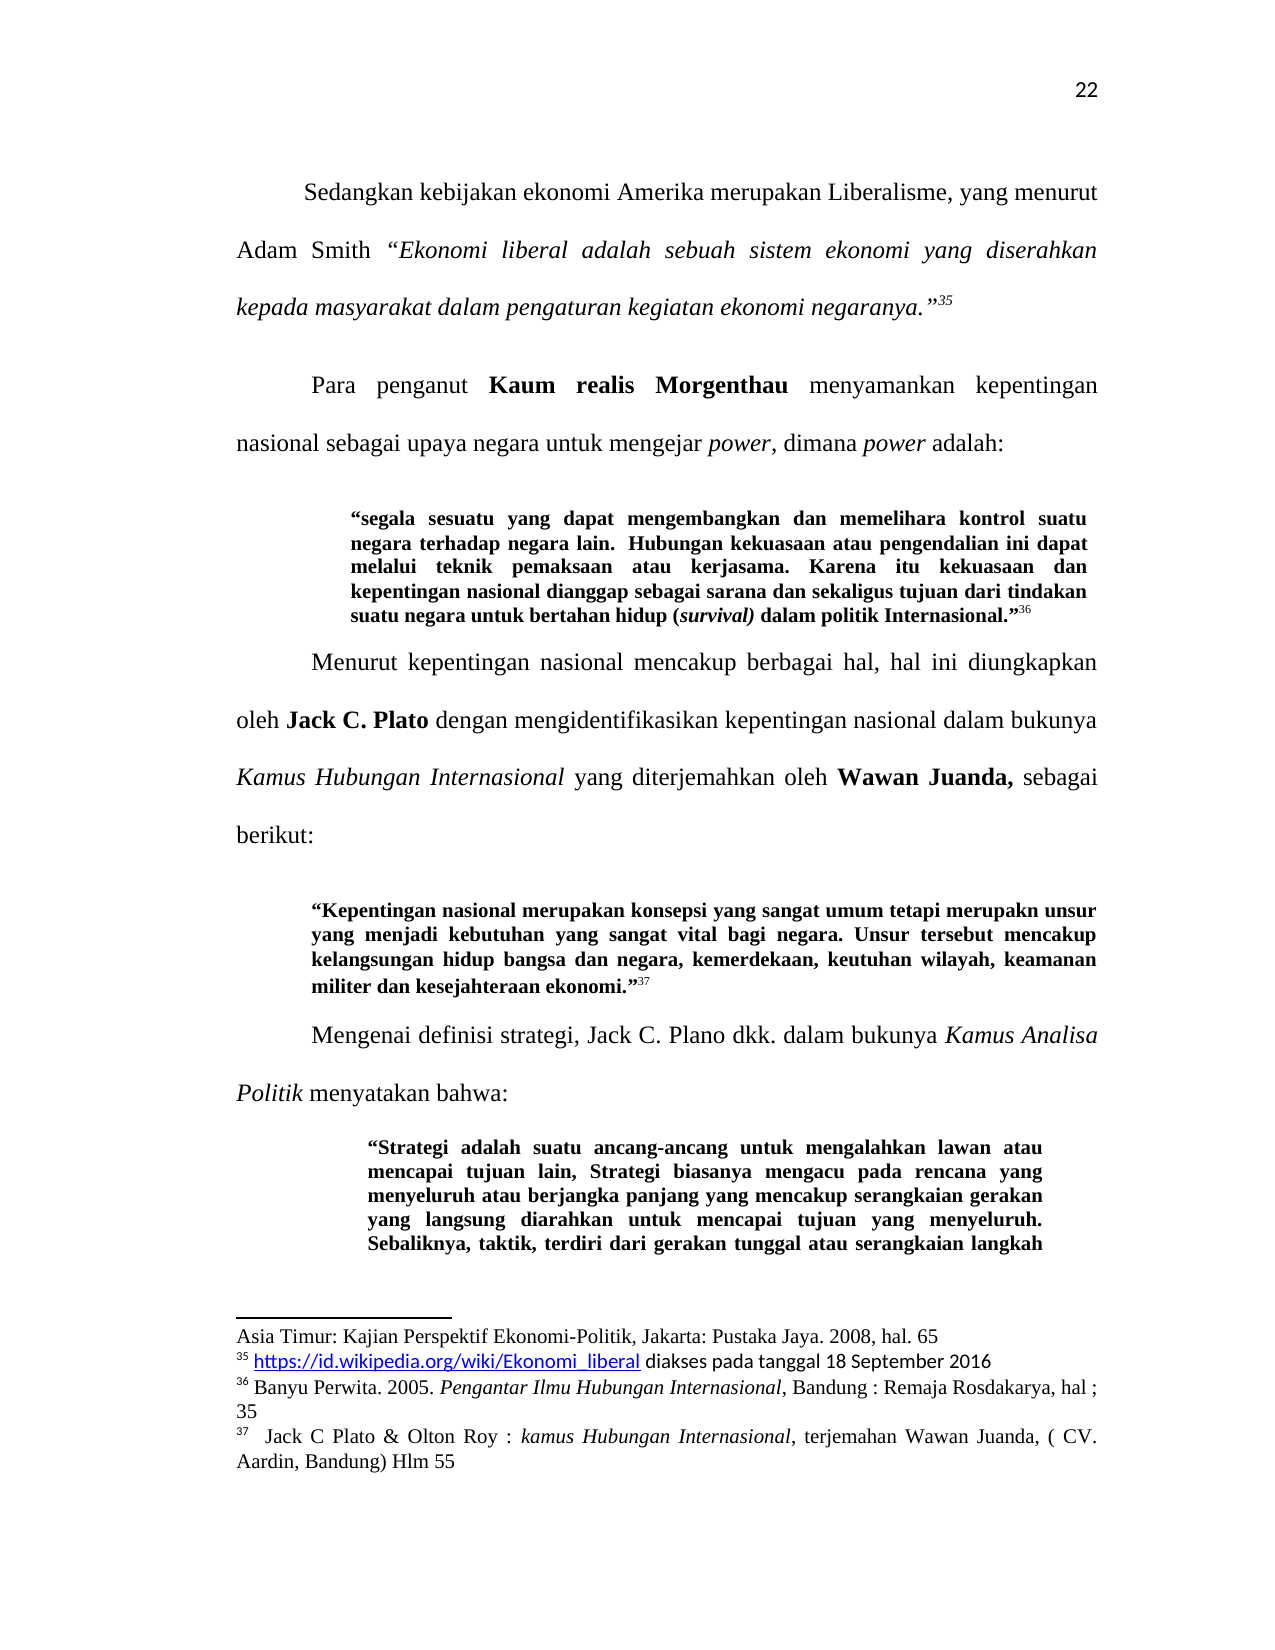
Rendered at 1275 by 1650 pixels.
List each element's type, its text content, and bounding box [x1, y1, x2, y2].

text Menurut kepentingan nasional mencakup berbagai hal, hal ini diungkapkan oleh Jack C. Plato dengan mengidentifikasikan kepentingan nasional dalam bukunya Kamus Hubungan Internasional yang diterjemahkan oleh Wawan Juanda, sebagai berikut: [236, 647, 1098, 849]
text Para penganut Kaum realis Morgenthau menyamankan kepentingan nasional sebagai upaya negara untuk mengejar power, dimana power adalah: [236, 371, 1098, 457]
text “Kepentingan nasional merupakan konsepsi yang sangat umum tetapi merupakn unsur yang menjadi kebutuhan yang sangat vital bagi negara. Unsur tersebut mencakup kelangsungan hidup bangsa dan negara, kemerdekaan, keutuhan wilayah, keamanan militer dan kesejahteraan ekonomi.” [311, 898, 1098, 999]
text Sedangkan kebijakan ekonomi Amerika merupakan Liberalisme, yang menurut Adam Smith “Ekonomi liberal adalah sebuah sistem ekonomi yang diserahkan kepada masyarakat dalam pengaturan kegiatan ekonomi negaranya.” [236, 177, 1098, 321]
list “segala sesuatu yang dapat mengembangkan dan memelihara kontrol suatu negara terhadap negara lain. Hubungan kekuasaan atau pengendalian ini dapat melalui teknik pemaksaan atau kerjasama. Karena itu kekuasaan dan kepentingan nasional dianggap sebagai sarana dan sekaligus tujuan dari tindakan suatu negara untuk bertahan hidup (survival) dalam politik Internasional.” [350, 506, 1088, 627]
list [367, 1135, 1043, 1255]
text Mengenai definisi strategi, Jack C. Plano dkk. dalam bukunya Kamus Analisa Politik menyatakan bahwa: [236, 1020, 1098, 1106]
